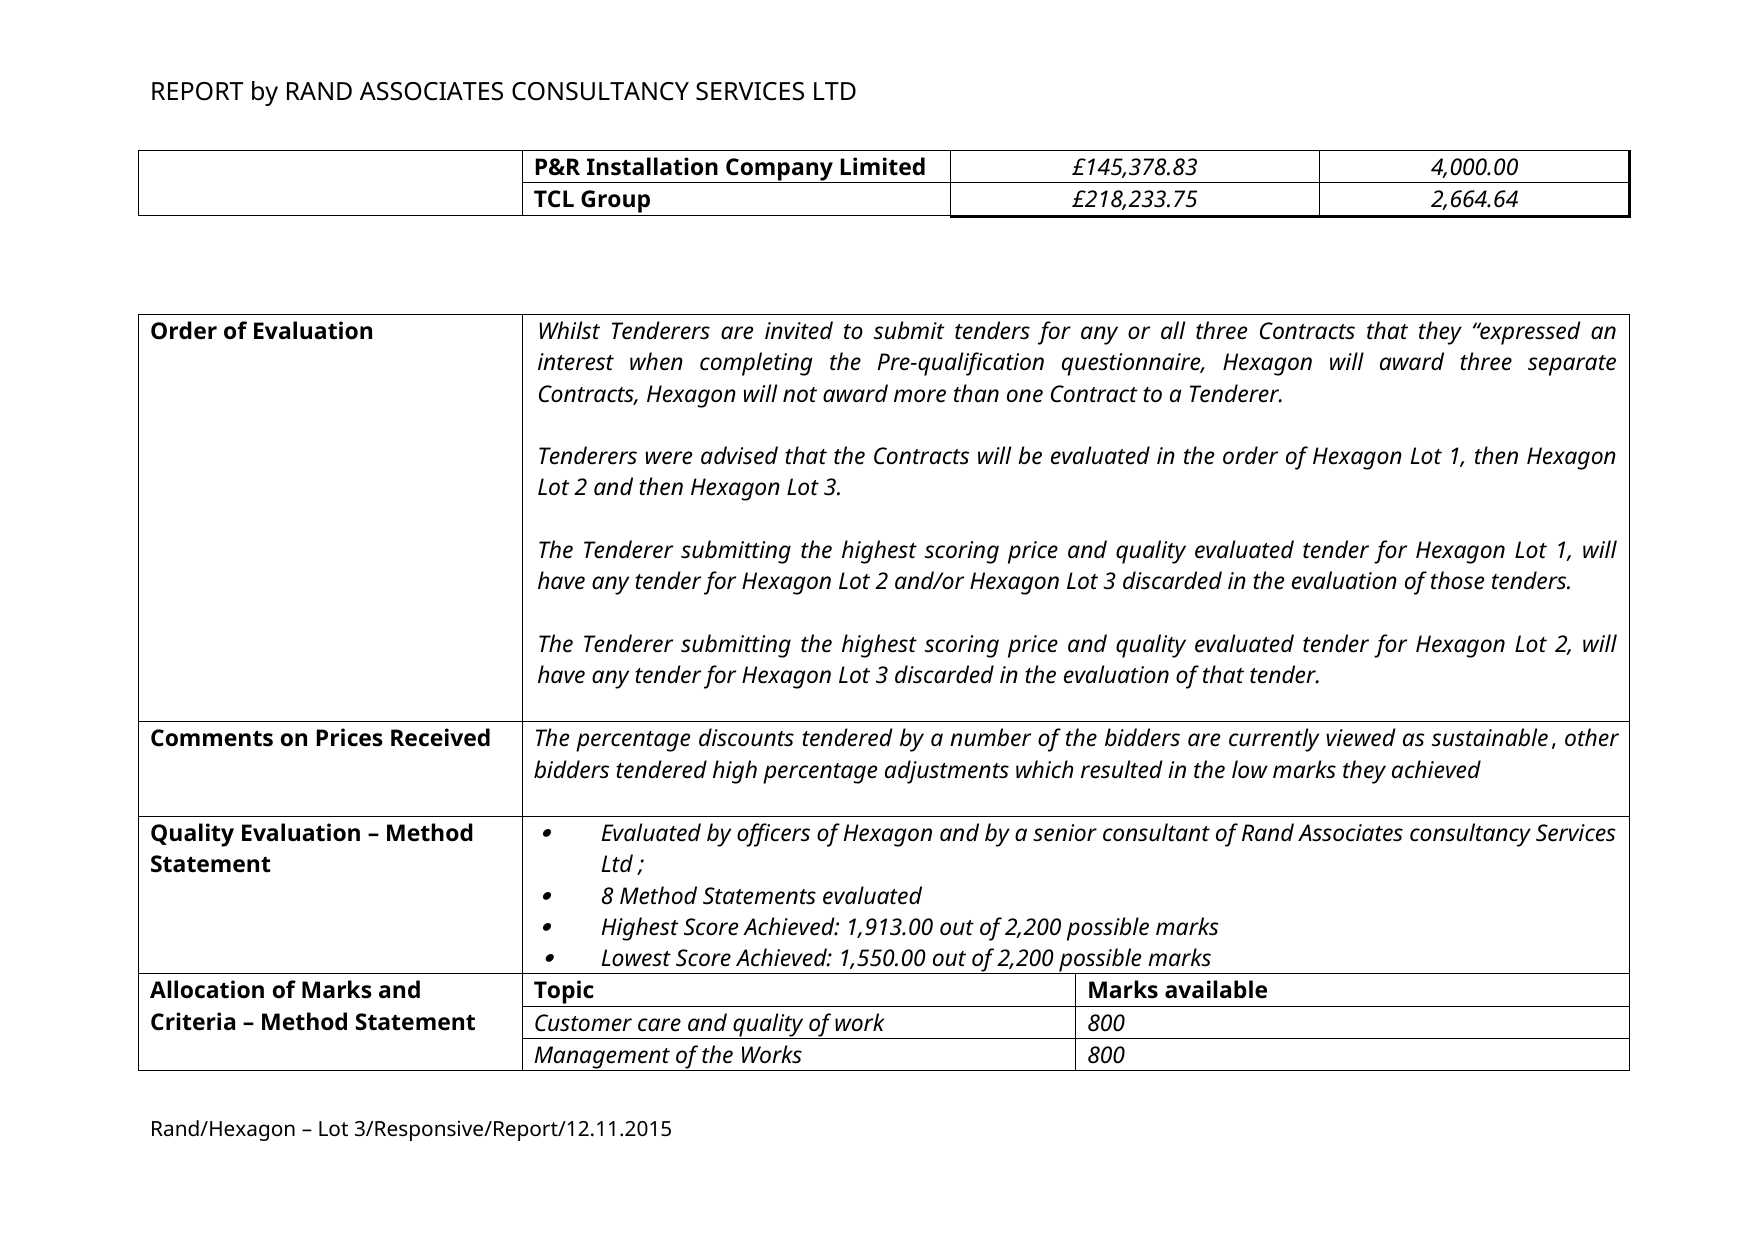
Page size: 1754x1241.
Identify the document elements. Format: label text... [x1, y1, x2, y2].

table_cell Allocation of Marks and Criteria – Method Statement [139, 974, 522, 1070]
table_cell TCL Group [523, 183, 950, 214]
table_cell £218,233.75 [951, 183, 1319, 214]
table_cell 800 [1076, 1007, 1629, 1038]
table_header Whilst Tenderers are invited to submit tenders for any or all three Contracts that they “expressed an interest when completing the Pre-qualification questionnaire, Hexagon will award three separate Contracts, Hexagon will not award more than one Contract to a Tenderer. Tenderers were advised that the Contracts will be evaluated in the order of Hexagon Lot 1, then Hexagon Lot 2 and then Hexagon Lot 3. The Tenderer submitting the highest scoring price and quality evaluated tender for Hexagon Lot 1, will have any tender for Hexagon Lot 2 and/or Hexagon Lot 3 discarded in the evaluation of those tenders. The Tenderer submitting the highest scoring price and quality evaluated tender for Hexagon Lot 2, will have any tender for Hexagon Lot 3 discarded in the evaluation of that tender. [523, 315, 1629, 721]
table_header Order of Evaluation [139, 315, 522, 721]
table_cell 2,664.64 [1320, 183, 1628, 214]
table_cell 4,000.00 [1320, 151, 1628, 182]
table_cell The percentage discounts tendered by a number of the bidders are currently viewed as sustainable, other bidders tendered high percentage adjustments which resulted in the low marks they achieved [523, 722, 1629, 816]
table_cell Marks available [1076, 974, 1629, 1006]
table_cell £145,378.83 [951, 151, 1319, 182]
table_cell Evaluated by officers of Hexagon and by a senior consultant of Rand Associates consultancy Services Ltd ; 8 Method Statements evaluated Highest Score Achieved: 1,913.00 out of 2,200 possible marks Lowest Score Achieved: 1,550.00 out of 2,200 possible marks [523, 817, 1629, 973]
table_cell P&R Installation Company Limited [523, 151, 950, 182]
table_cell Quality Evaluation – Method Statement [139, 817, 522, 973]
table_cell Customer care and quality of work [523, 1007, 1075, 1038]
table_cell Comments on Prices Received [139, 722, 522, 816]
table_cell 800 [1076, 1039, 1629, 1070]
table_cell Topic [523, 974, 1075, 1006]
table_cell Management of the Works [523, 1039, 1075, 1070]
